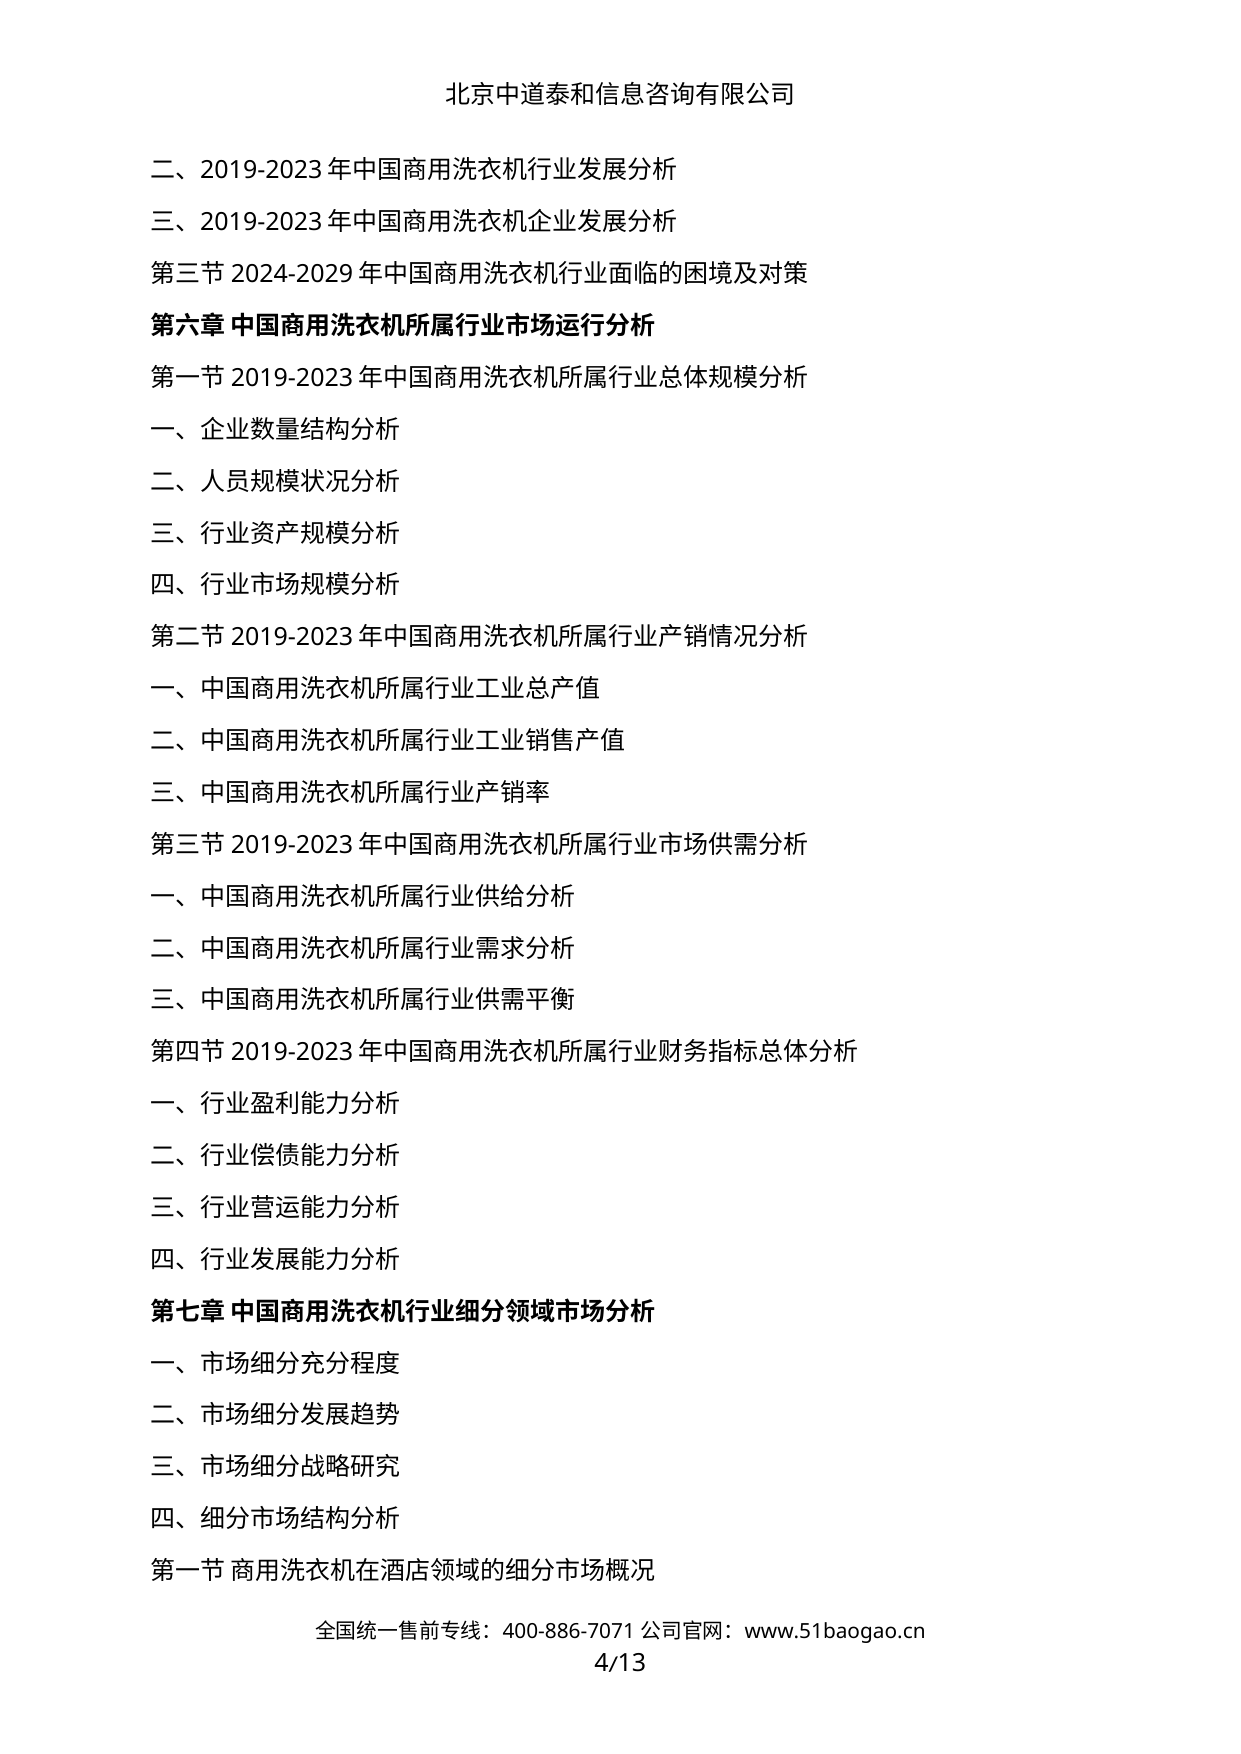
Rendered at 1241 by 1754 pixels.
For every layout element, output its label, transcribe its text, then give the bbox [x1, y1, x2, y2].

text 一、中国商用洗衣机所属行业工业总产值 [150, 669, 1090, 705]
text 四、行业发展能力分析 [150, 1239, 1090, 1276]
text 二、中国商用洗衣机所属行业需求分析 [150, 928, 1090, 964]
text 四、行业市场规模分析 [150, 565, 1090, 601]
text 二、2019-2023年中国商用洗衣机行业发展分析 [150, 150, 1090, 186]
text 一、市场细分充分程度 [150, 1343, 1090, 1379]
text 一、行业盈利能力分析 [150, 1084, 1090, 1120]
text 第七章 中国商用洗衣机行业细分领域市场分析 [150, 1291, 1090, 1327]
text 二、市场细分发展趋势 [150, 1395, 1090, 1431]
text 二、人员规模状况分析 [150, 461, 1090, 497]
text 第三节 2019-2023年中国商用洗衣机所属行业市场供需分析 [150, 824, 1090, 861]
text 三、2019-2023年中国商用洗衣机企业发展分析 [150, 202, 1090, 238]
text 一、企业数量结构分析 [150, 409, 1090, 446]
text 三、市场细分战略研究 [150, 1447, 1090, 1483]
text 第四节 2019-2023年中国商用洗衣机所属行业财务指标总体分析 [150, 1032, 1090, 1068]
text 第一节 2019-2023年中国商用洗衣机所属行业总体规模分析 [150, 357, 1090, 394]
text 第六章 中国商用洗衣机所属行业市场运行分析 [150, 306, 1090, 342]
text 第三节 2024-2029年中国商用洗衣机行业面临的困境及对策 [150, 254, 1090, 290]
text 三、行业营运能力分析 [150, 1187, 1090, 1224]
text 第一节 商用洗衣机在酒店领域的细分市场概况 [150, 1551, 1090, 1587]
text 第二节 2019-2023年中国商用洗衣机所属行业产销情况分析 [150, 617, 1090, 653]
text 三、中国商用洗衣机所属行业供需平衡 [150, 980, 1090, 1016]
text 四、细分市场结构分析 [150, 1499, 1090, 1535]
text 一、中国商用洗衣机所属行业供给分析 [150, 876, 1090, 912]
text 三、中国商用洗衣机所属行业产销率 [150, 772, 1090, 809]
text 二、中国商用洗衣机所属行业工业销售产值 [150, 721, 1090, 757]
text 二、行业偿债能力分析 [150, 1136, 1090, 1172]
text 三、行业资产规模分析 [150, 513, 1090, 549]
